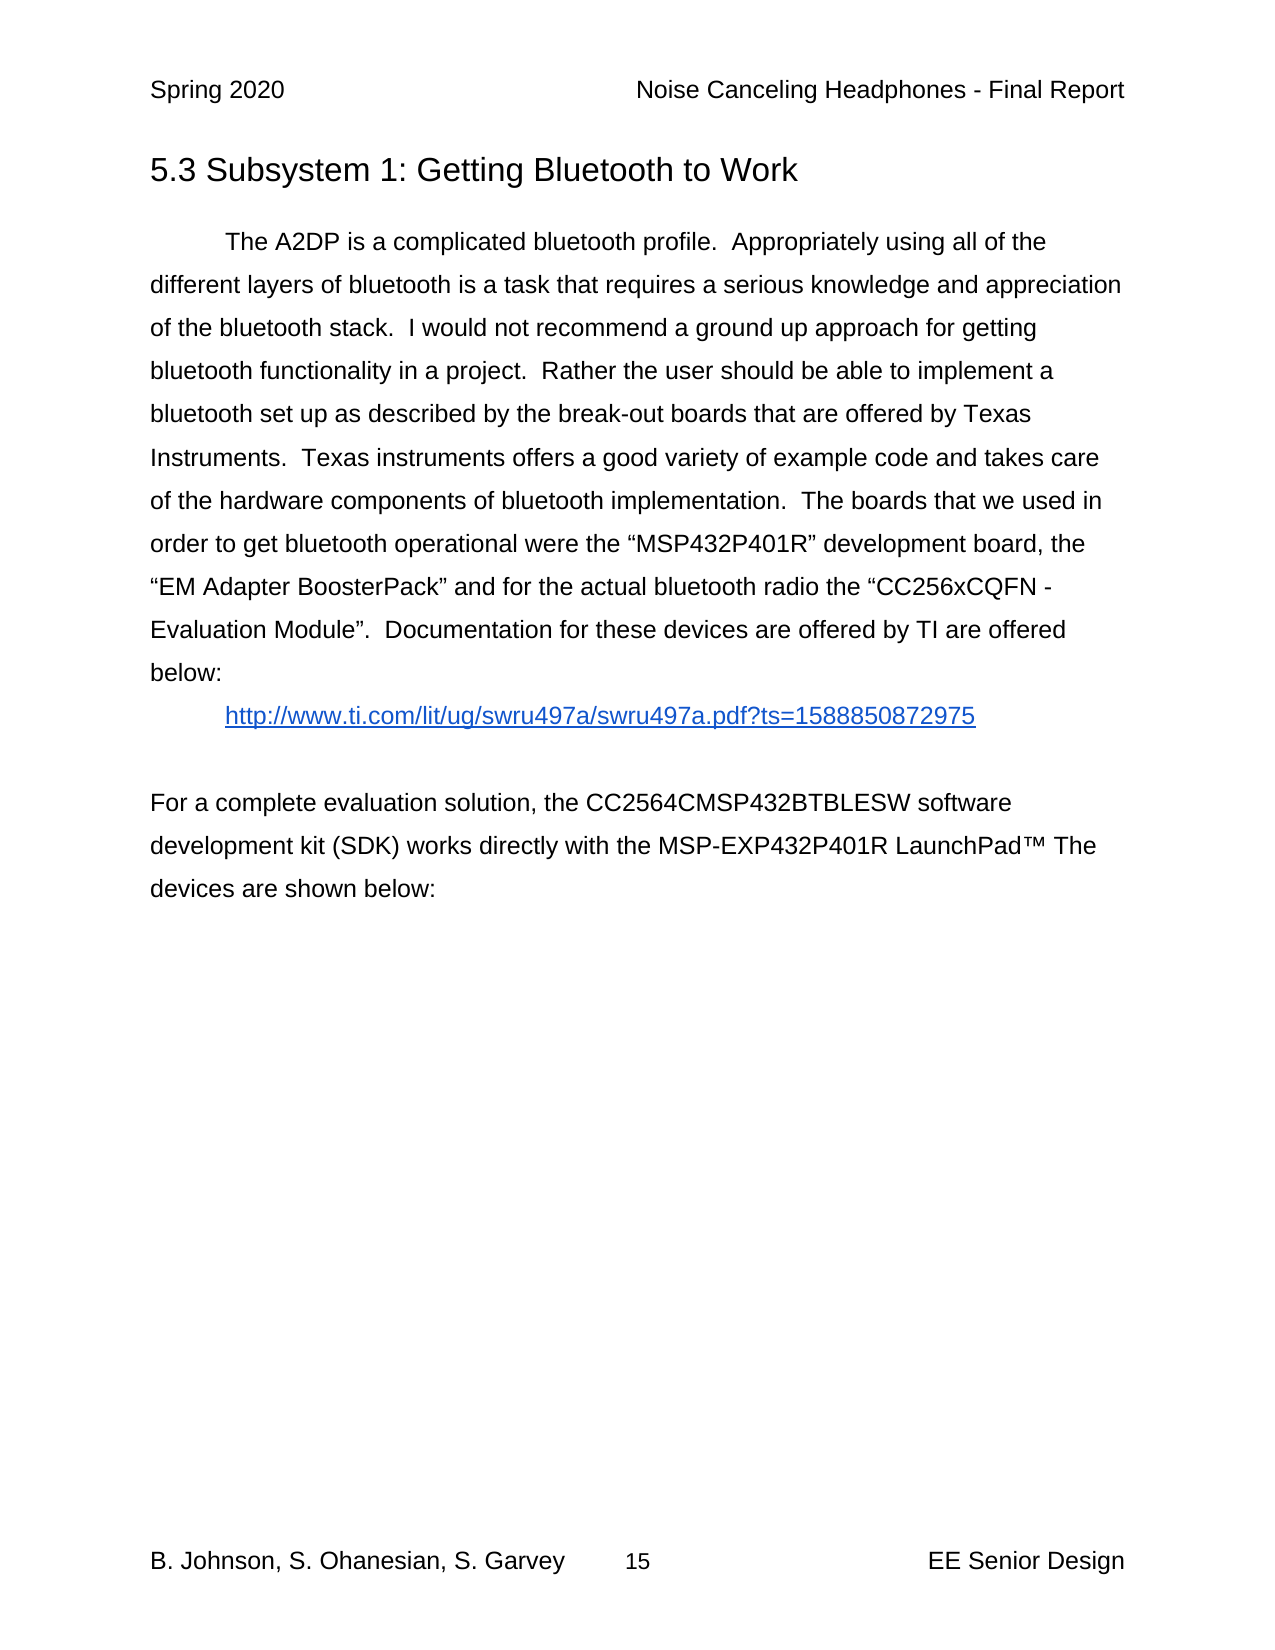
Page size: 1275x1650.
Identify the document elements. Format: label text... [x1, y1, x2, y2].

text http://www.ti.com/lit/ug/swru497a/swru497a.pdf?ts=1588850872975 [150, 701, 1125, 730]
text For a complete evaluation solution, the CC2564CMSP432BTBLESW software development kit (SDK) works directly with the MSP-EXP432P401R LaunchPad™ The devices are shown below: [150, 788, 1125, 903]
text The A2DP is a complicated bluetooth profile. Appropriately using all of the different layers of bluetooth is a task that requires a serious knowledge and appreciation of the bluetooth stack. I would not recommend a ground up approach for getting bluetooth functionality in a project. Rather the user should be able to implement a bluetooth set up as described by the break-out boards that are offered by Texas Instruments. Texas instruments offers a good variety of example code and takes care of the hardware components of bluetooth implementation. The boards that we used in order to get bluetooth operational were the “MSP432P401R” development board, the “EM Adapter BoosterPack” and for the actual bluetooth radio the “CC256xCQFN - Evaluation Module”. Documentation for these devices are offered by TI are offered below: [150, 227, 1125, 687]
subtitle 5.3 Subsystem 1: Getting Bluetooth to Work [150, 150, 1125, 188]
